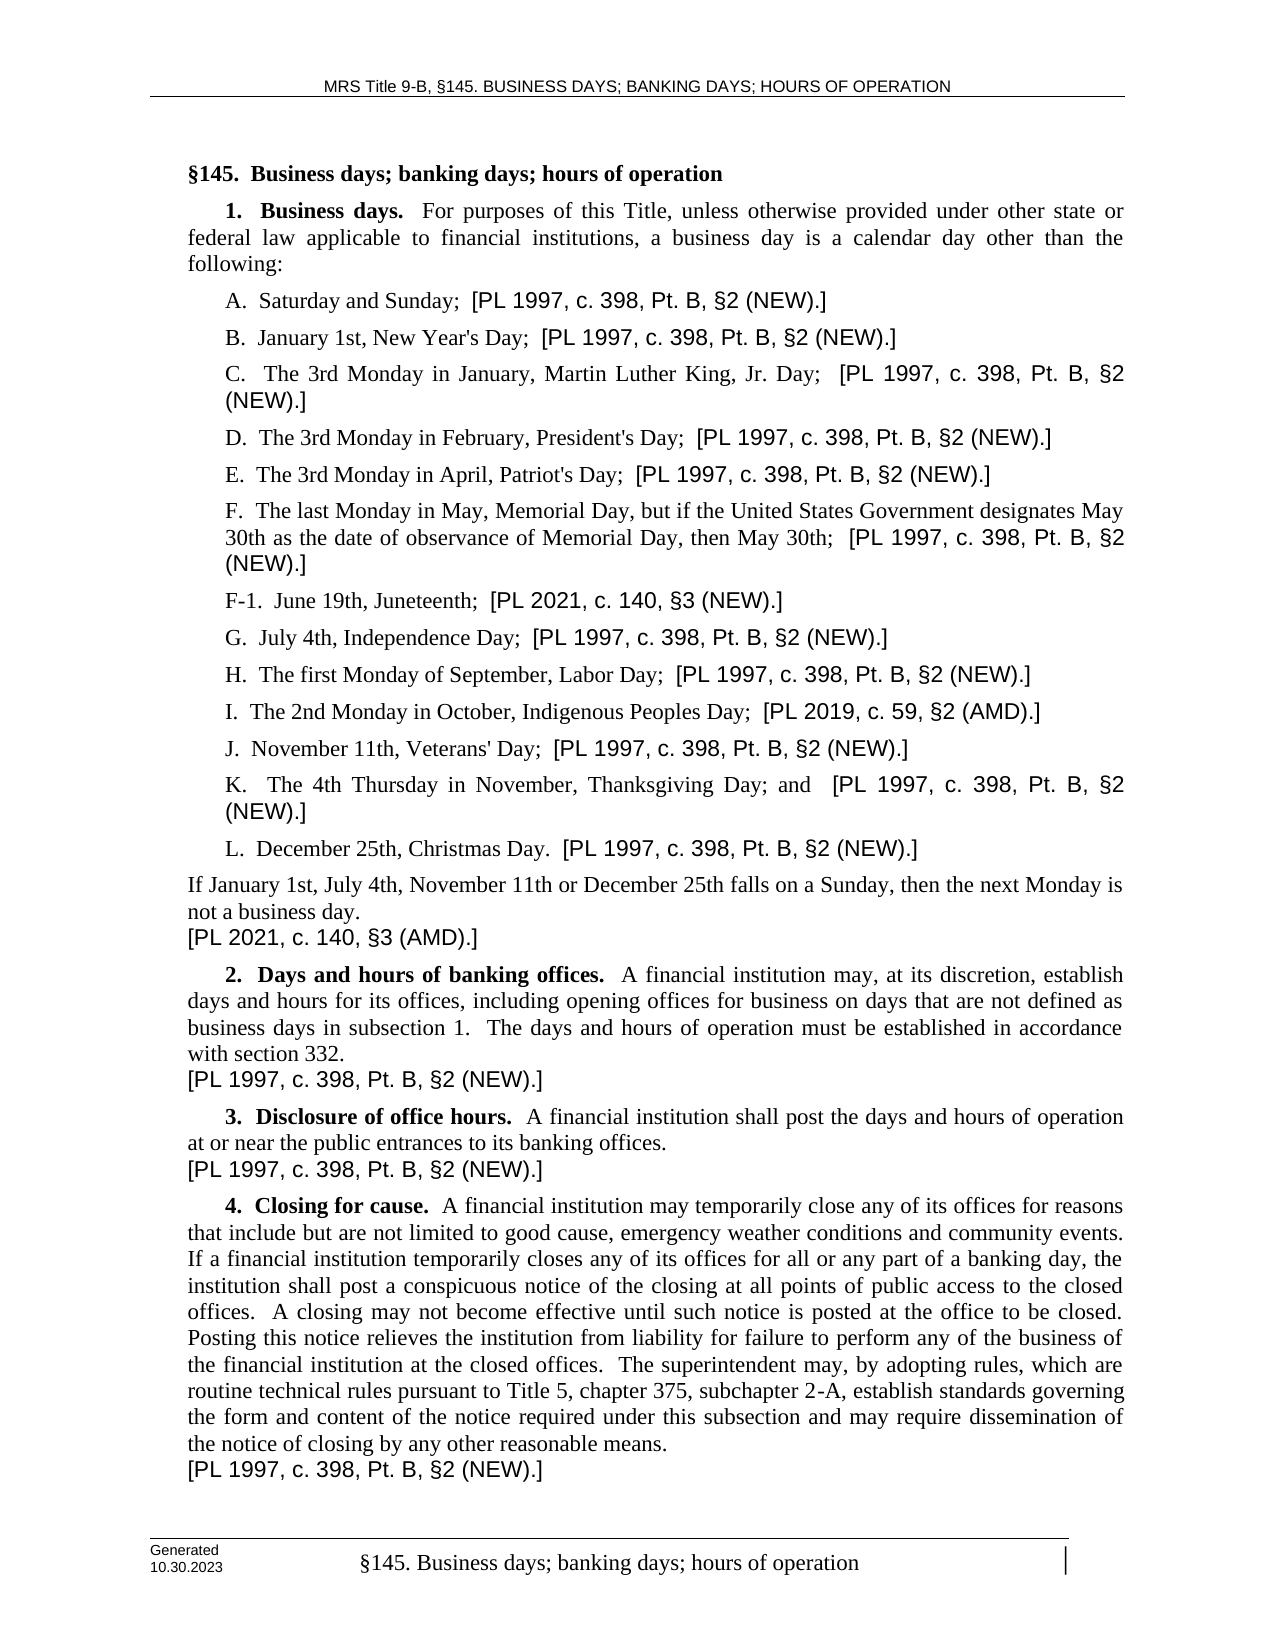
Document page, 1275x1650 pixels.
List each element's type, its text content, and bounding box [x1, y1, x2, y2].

text C. The 3rd Monday in January, Martin Luther King, Jr. Day; [PL 1997, c. 398, Pt. B, §2 (NEW).] [225, 360, 1125, 413]
text [PL 1997, c. 398, Pt. B, §2 (NEW).] [187, 1456, 1125, 1482]
text F-1. June 19th, Juneteenth; [PL 2021, c. 140, §3 (NEW).] [225, 587, 1125, 613]
text 4. Closing for cause. A financial institution may temporarily close any of its offices for reasons that include but are not limited to good cause, emergency weather conditions and community events. If a financial institution temporarily closes any of its offices for all or any part of a banking day, the institution shall post a conspicuous notice of the closing at all points of public access to the closed offices. A closing may not become effective until such notice is posted at the office to be closed. Posting this notice relieves the institution from liability for failure to perform any of the business of the financial institution at the closed offices. The superintendent may, by adopting rules, which are routine technical rules pursuant to Title 5, chapter 375, subchapter 2‑A, establish standards governing the form and content of the notice required under this subsection and may require dissemination of the notice of closing by any other reasonable means. [187, 1193, 1125, 1456]
text H. The first Monday of September, Labor Day; [PL 1997, c. 398, Pt. B, §2 (NEW).] [225, 661, 1125, 687]
text J. November 11th, Veterans' Day; [PL 1997, c. 398, Pt. B, §2 (NEW).] [225, 734, 1125, 761]
text 1. Business days. For purposes of this Title, unless otherwise provided under other state or federal law applicable to financial institutions, a business day is a calendar day other than the following: [187, 197, 1125, 276]
text E. The 3rd Monday in April, Patriot's Day; [PL 1997, c. 398, Pt. B, §2 (NEW).] [225, 461, 1125, 487]
text [PL 2021, c. 140, §3 (AMD).] [187, 924, 1125, 951]
text A. Saturday and Sunday; [PL 1997, c. 398, Pt. B, §2 (NEW).] [225, 287, 1125, 313]
text F. The last Monday in May, Memorial Day, but if the United States Government designates May 30th as the date of observance of Memorial Day, then May 30th; [PL 1997, c. 398, Pt. B, §2 (NEW).] [225, 497, 1125, 577]
text B. January 1st, New Year's Day; [PL 1997, c. 398, Pt. B, §2 (NEW).] [225, 323, 1125, 350]
text G. July 4th, Independence Day; [PL 1997, c. 398, Pt. B, §2 (NEW).] [225, 624, 1125, 650]
text If January 1st, July 4th, November 11th or December 25th falls on a Sunday, then the next Monday is not a business day. [187, 871, 1125, 924]
text I. The 2nd Monday in October, Indigenous Peoples Day; [PL 2019, c. 59, §2 (AMD).] [225, 698, 1125, 724]
text §145. Business days; banking days; hours of operation [187, 160, 1125, 187]
text K. The 4th Thursday in November, Thanksgiving Day; and [PL 1997, c. 398, Pt. B, §2 (NEW).] [225, 771, 1125, 824]
text [PL 1997, c. 398, Pt. B, §2 (NEW).] [187, 1066, 1125, 1093]
text 2. Days and hours of banking offices. A financial institution may, at its discretion, establish days and hours for its offices, including opening offices for business on days that are not defined as business days in subsection 1. The days and hours of operation must be established in accordance with section 332. [187, 961, 1125, 1066]
text 3. Disclosure of office hours. A financial institution shall post the days and hours of operation at or near the public entrances to its banking offices. [187, 1103, 1125, 1156]
text [PL 1997, c. 398, Pt. B, §2 (NEW).] [187, 1156, 1125, 1182]
text L. December 25th, Christmas Day. [PL 1997, c. 398, Pt. B, §2 (NEW).] [225, 834, 1125, 861]
text D. The 3rd Monday in February, President's Day; [PL 1997, c. 398, Pt. B, §2 (NEW).] [225, 424, 1125, 450]
